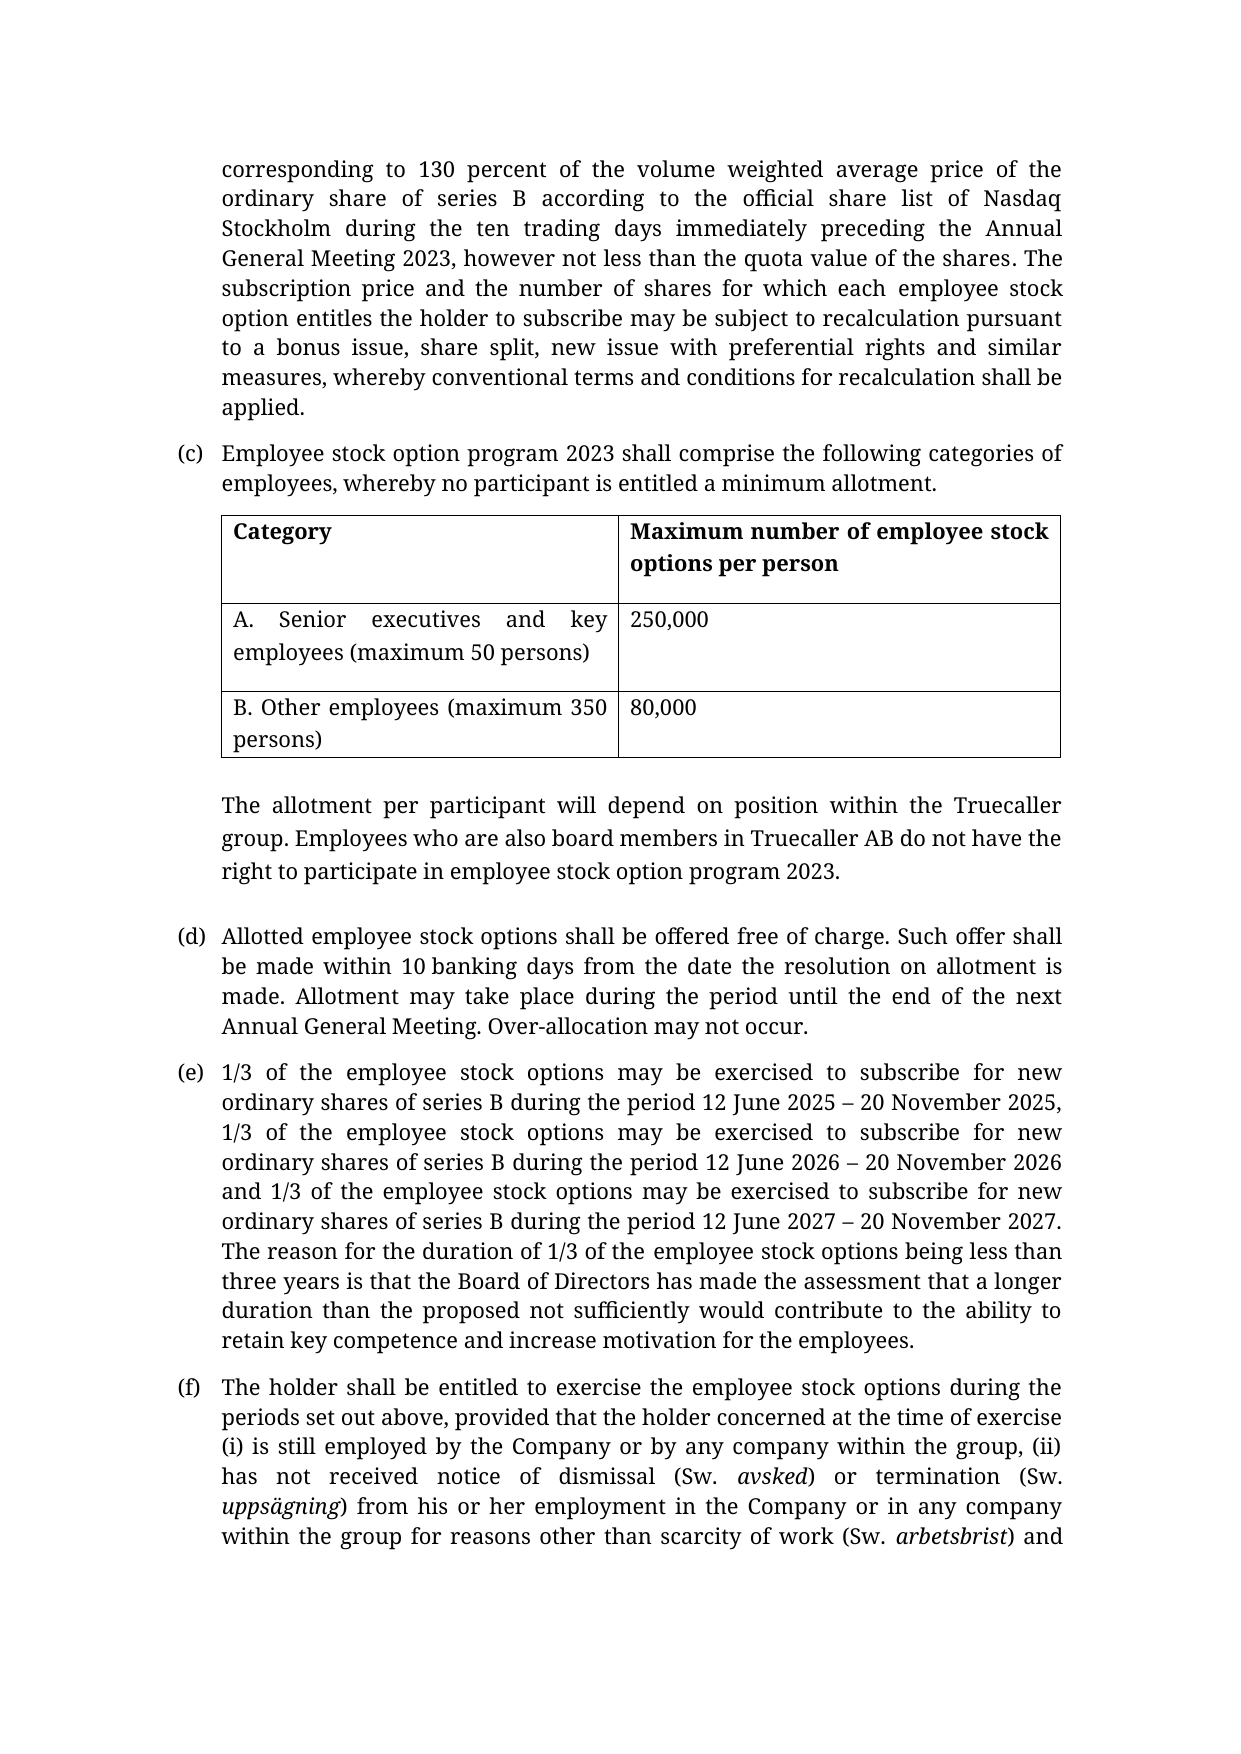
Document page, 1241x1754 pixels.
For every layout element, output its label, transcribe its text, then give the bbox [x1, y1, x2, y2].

table_header Category [222, 516, 618, 603]
table_header Maximum number of employee stock options per person [619, 516, 1060, 603]
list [177, 1372, 1063, 1550]
list Employee stock option program 2023 shall comprise the following categories of employees, whereby no participant is entitled a minimum allotment. [177, 438, 1063, 498]
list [177, 153, 1063, 422]
list 1/3 of the employee stock options may be exercised to subscribe for new ordinary shares of series B during the period 12 June 2025 – 20 November 2025, 1/3 of the employee stock options may be exercised to subscribe for new ordinary shares of series B during the period 12 June 2026 – 20 November 2026 and 1/3 of the employee stock options may be exercised to subscribe for new ordinary shares of series B during the period 12 June 2027 – 20 November 2027. The reason for the duration of 1/3 of the employee stock options being less than three years is that the Board of Directors has made the assessment that a longer duration than the proposed not sufficiently would contribute to the ability to retain key competence and increase motivation for the employees. [177, 1057, 1063, 1355]
table_cell B. Other employees (maximum 350 persons) [222, 692, 618, 757]
list Allotted employee stock options shall be offered free of charge. Such offer shall be made within 10 banking days from the date the resolution on allotment is made. Allotment may take place during the period until the end of the next Annual General Meeting. Over-allocation may not occur. [177, 921, 1063, 1040]
text The allotment per participant will depend on position within the Truecaller group. Employees who are also board members in Truecaller AB do not have the right to participate in employee stock option program 2023. [221, 790, 1063, 886]
table_cell A. Senior executives and key employees (maximum 50 persons) [222, 604, 618, 691]
table_cell 80,000 [619, 692, 1060, 757]
table_cell 250,000 [619, 604, 1060, 691]
